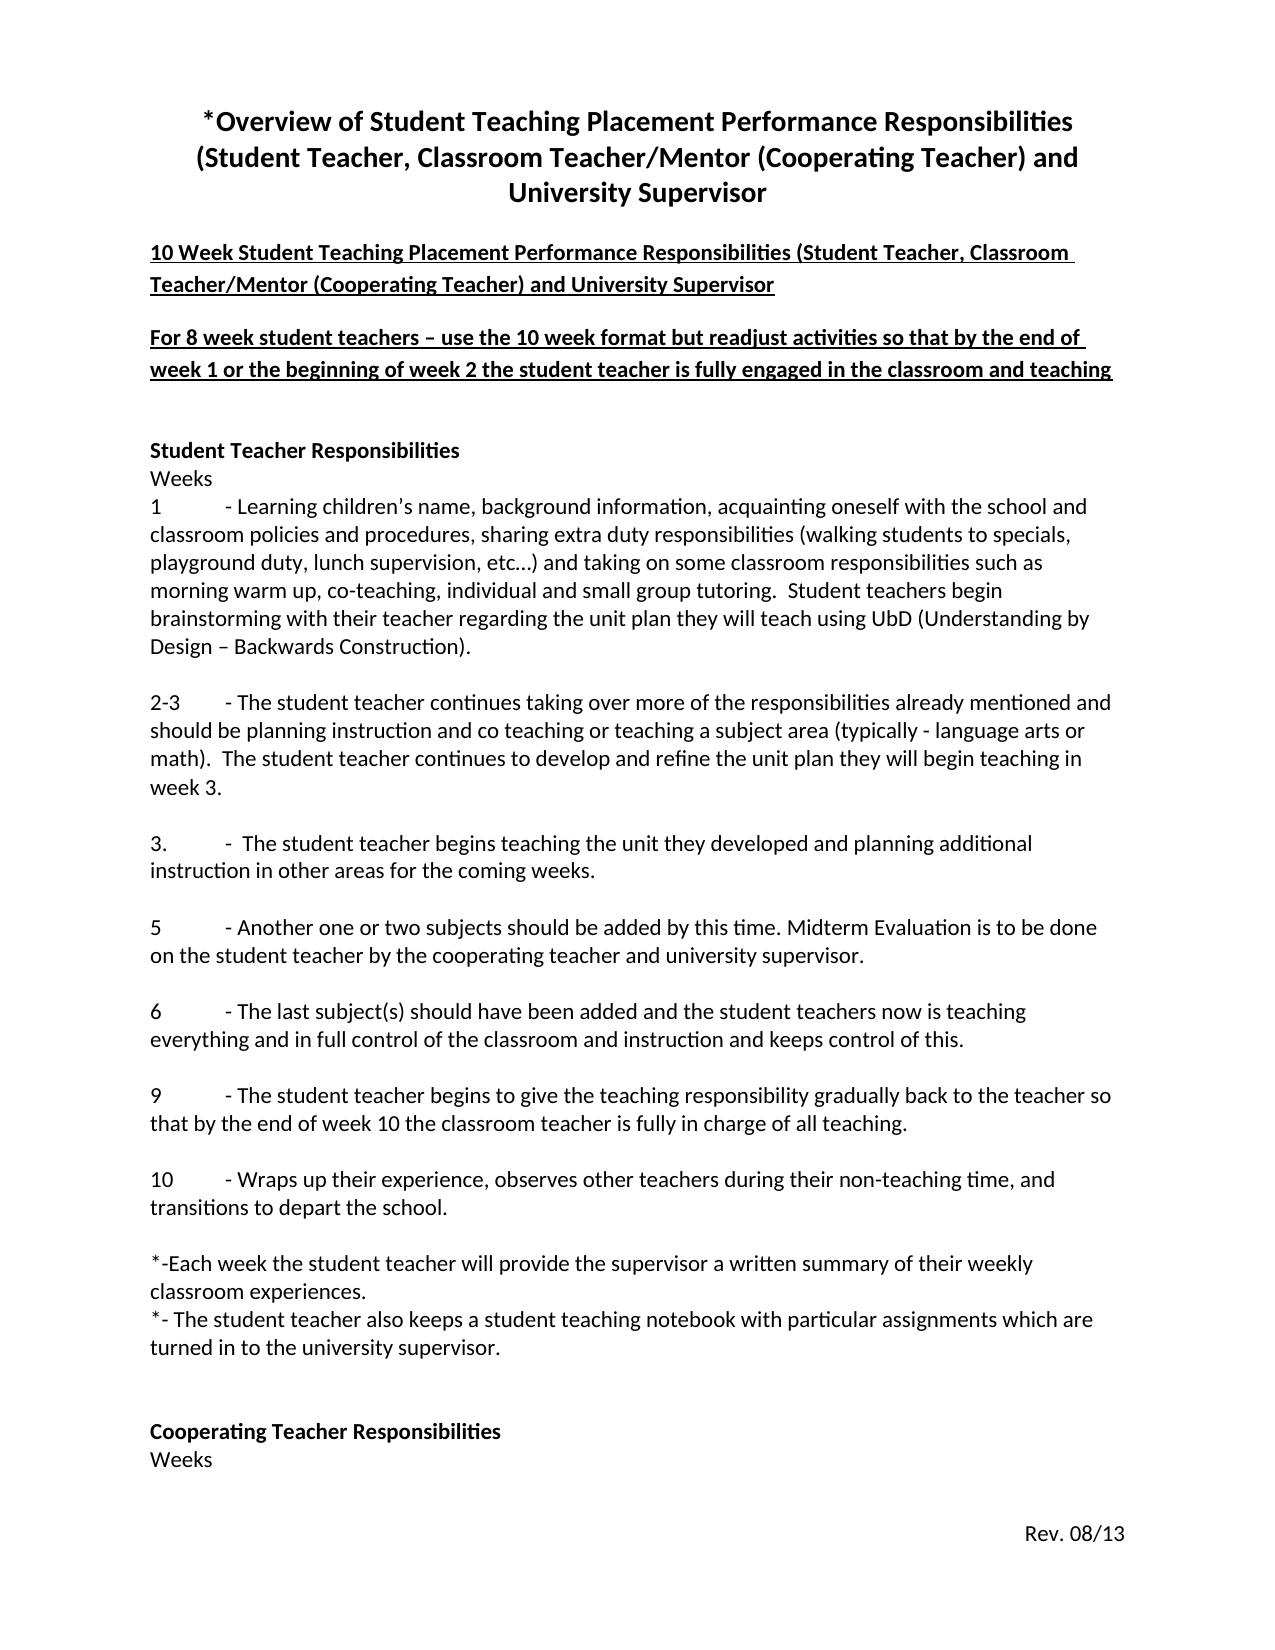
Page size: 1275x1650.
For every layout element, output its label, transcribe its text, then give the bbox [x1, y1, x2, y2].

text 6 - The last subject(s) should have been added and the student teachers now is teaching everything and in full control of the classroom and instruction and keeps control of this. [150, 997, 1125, 1053]
text 10 Week Student Teaching Placement Performance Responsibilities (Student Teacher, Classroom Teacher/Mentor (Cooperating Teacher) and University Supervisor [150, 238, 1125, 298]
text Student Teacher Responsibilities [150, 436, 1125, 464]
text 9 - The student teacher begins to give the teaching responsibility gradually back to the teacher so that by the end of week 10 the classroom teacher is fully in charge of all teaching. [150, 1081, 1125, 1137]
text 5 - Another one or two subjects should be added by this time. Midterm Evaluation is to be done on the student teacher by the cooperating teacher and university supervisor. [150, 913, 1125, 969]
text 3. - The student teacher begins teaching the unit they developed and planning additional instruction in other areas for the coming weeks. [150, 829, 1125, 885]
text *- The student teacher also keeps a student teaching notebook with particular assignments which are turned in to the university supervisor. [150, 1305, 1125, 1361]
text 2-3 - The student teacher continues taking over more of the responsibilities already mentioned and should be planning instruction and co teaching or teaching a subject area (typically - language arts or math). The student teacher continues to develop and refine the unit plan they will begin teaching in week 3. [150, 688, 1125, 801]
text *-Each week the student teacher will provide the supervisor a written summary of their weekly classroom experiences. [150, 1249, 1125, 1305]
text Cooperating Teacher Responsibilities [150, 1417, 1125, 1445]
text Weeks [150, 1445, 1125, 1473]
text 1 - Learning children’s name, background information, acquainting oneself with the school and classroom policies and procedures, sharing extra duty responsibilities (walking students to specials, playground duty, lunch supervision, etc…) and taking on some classroom responsibilities such as morning warm up, co-teaching, individual and small group tutoring. Student teachers begin brainstorming with their teacher regarding the unit plan they will teach using UbD (Understanding by Design – Backwards Construction). [150, 492, 1125, 661]
text 10 - Wraps up their experience, observes other teachers during their non-teaching time, and transitions to depart the school. [150, 1165, 1125, 1221]
text For 8 week student teachers – use the 10 week format but readjust activities so that by the end of week 1 or the beginning of week 2 the student teacher is fully engaged in the classroom and teaching [150, 323, 1125, 383]
text Weeks [150, 464, 1125, 492]
text *Overview of Student Teaching Placement Performance Responsibilities (Student Teacher, Classroom Teacher/Mentor (Cooperating Teacher) and University Supervisor [150, 103, 1125, 210]
